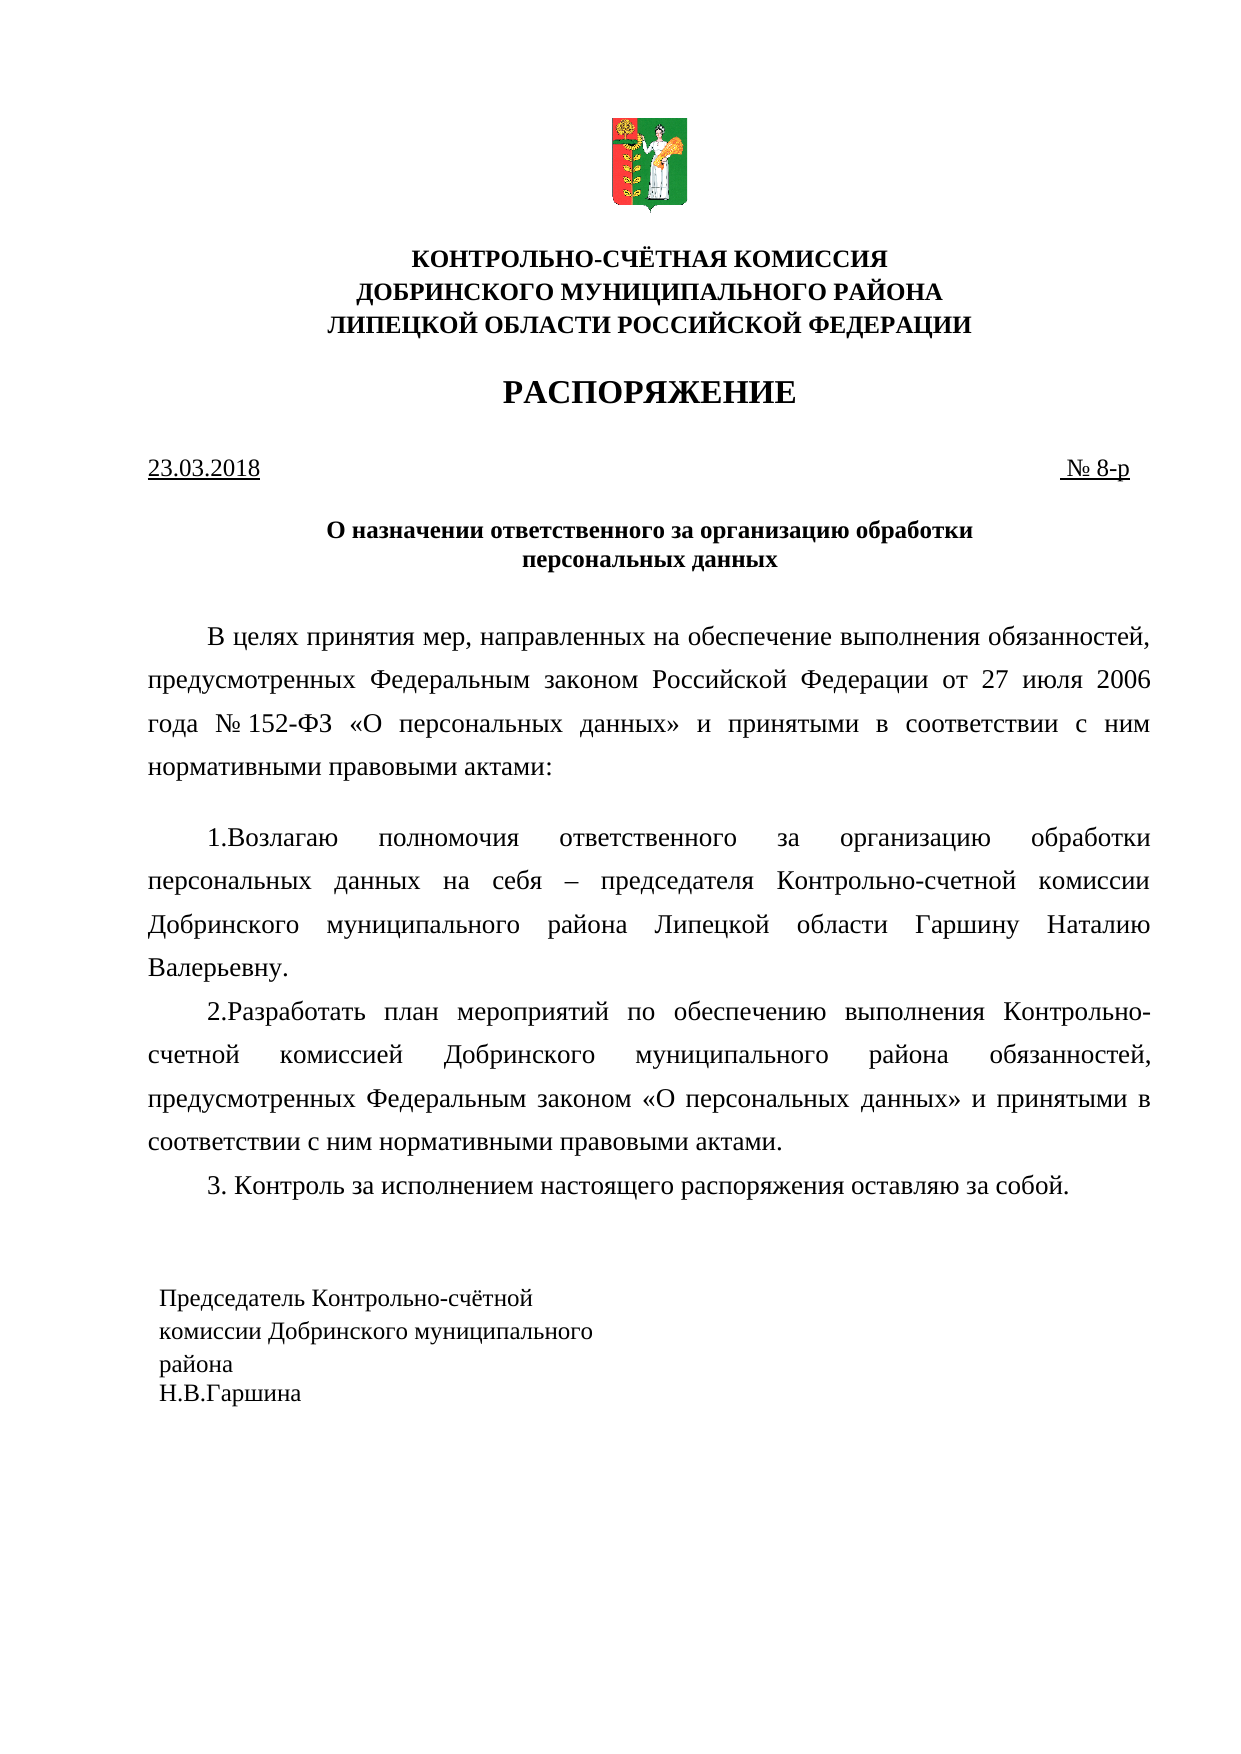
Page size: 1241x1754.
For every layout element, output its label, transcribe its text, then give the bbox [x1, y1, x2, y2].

table_header Председатель Контрольно-счётной комиссии Добринского муниципального района Н.В.Гаршина [148, 1283, 1119, 1431]
text персональных данных [148, 544, 1152, 573]
picture [612, 118, 688, 213]
text В целях принятия мер, направленных на обеспечение выполнения обязанностей, предусмотренных Федеральным законом Российской Федерации от 27 июля 2006 года № 152-ФЗ «О персональных данных» и принятыми в соответствии с ним нормативными правовыми актами: [148, 620, 1152, 782]
text 2.Разработать план мероприятий по обеспечению выполнения Контрольно-счетной комиссией Добринского муниципального района обязанностей, предусмотренных Федеральным законом «О персональных данных» и принятыми в соответствии с ним нормативными правовыми актами. [148, 995, 1152, 1157]
text 23.03.2018 № 8-р [148, 453, 1152, 482]
text О назначении ответственного за организацию обработки [148, 516, 1152, 544]
text ДОБРИНСКОГО МУНИЦИПАЛЬНОГО РАЙОНА [148, 277, 1152, 306]
text 3. Контроль за исполнением настоящего распоряжения оставляю за собой. [148, 1169, 1152, 1200]
text РАСПОРЯЖЕНИЕ [148, 372, 1152, 410]
text ЛИПЕЦКОЙ ОБЛАСТИ РОССИЙСКОЙ ФЕДЕРАЦИИ [148, 310, 1152, 339]
text КОНТРОЛЬНО-СЧЁТНАЯ КОМИССИЯ [148, 244, 1152, 273]
text 1.Возлагаю полномочия ответственного за организацию обработки персональных данных на себя – председателя Контрольно-счетной комиссии Добринского муниципального района Липецкой области Гаршину Наталию Валерьевну. [148, 821, 1152, 982]
